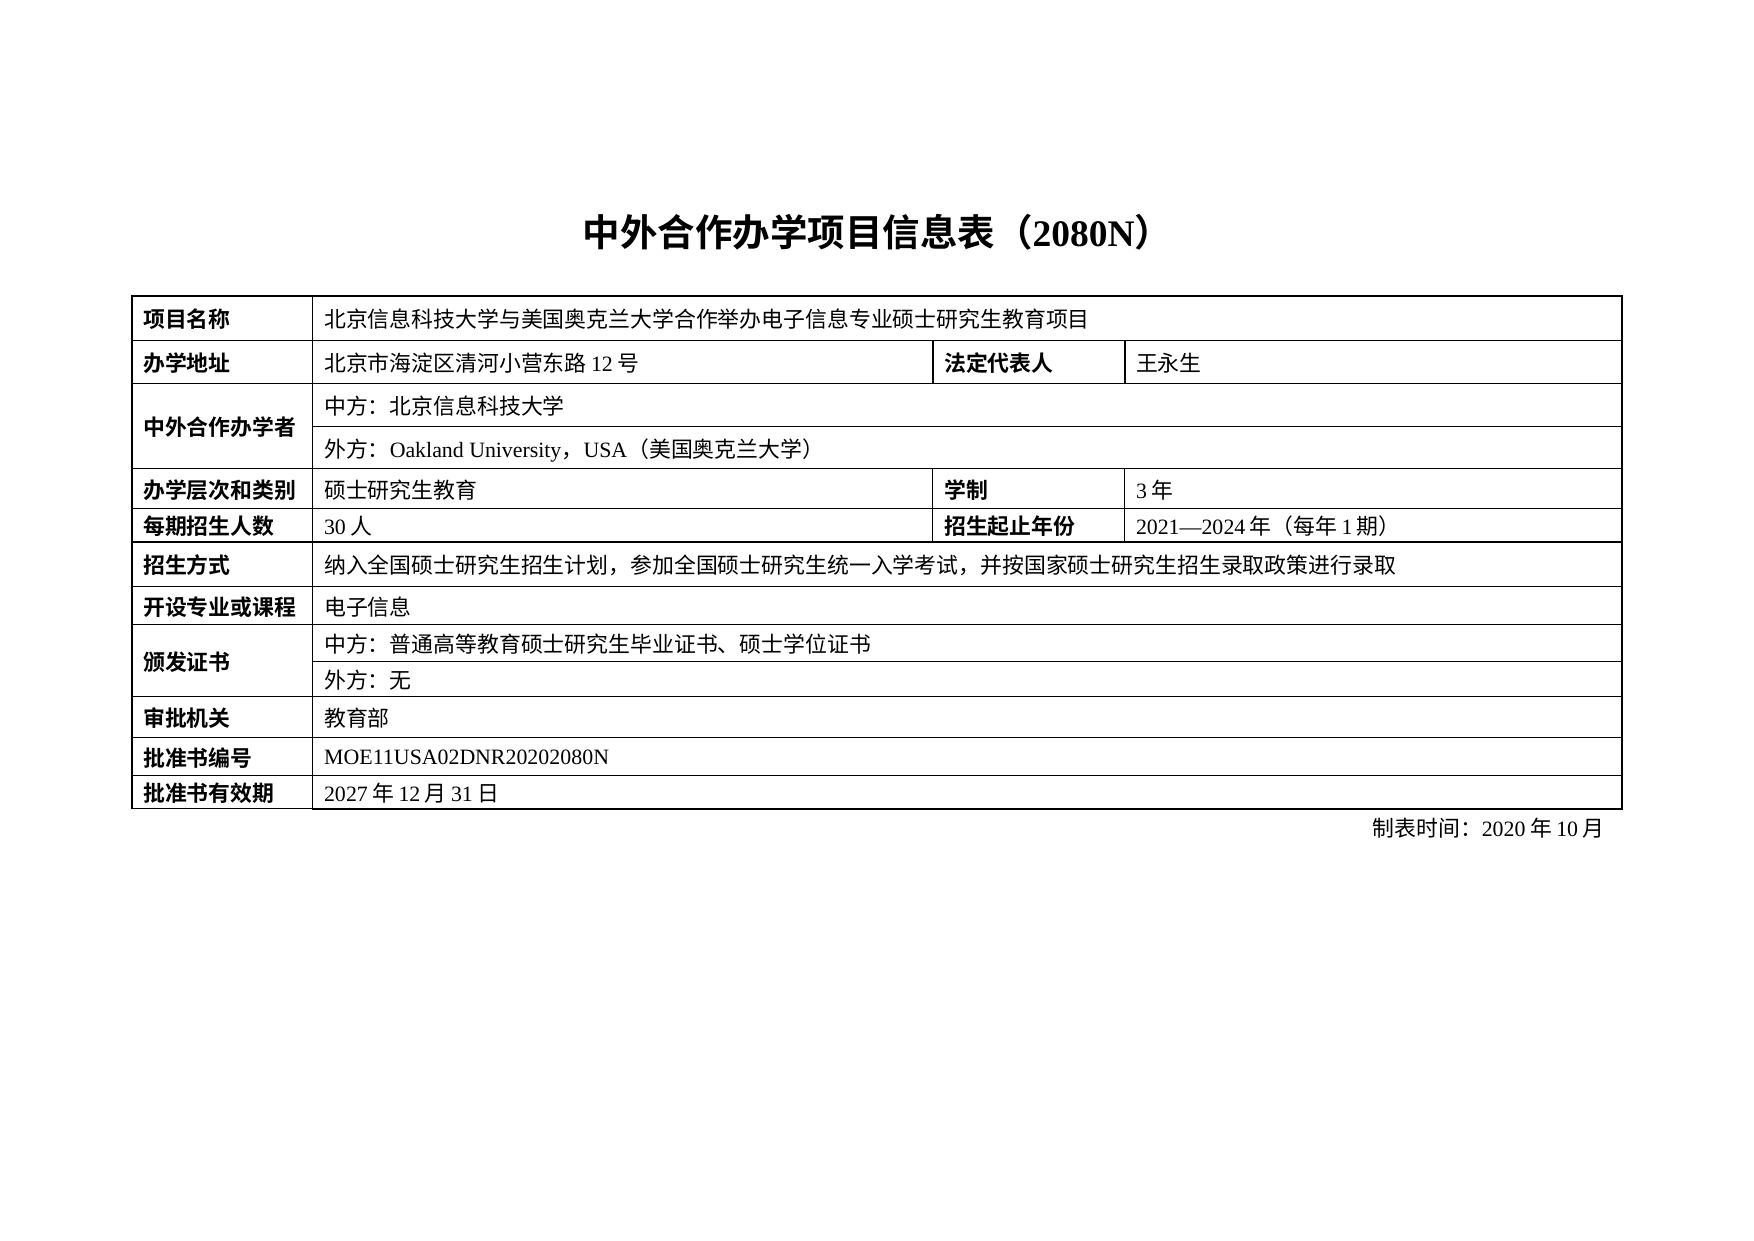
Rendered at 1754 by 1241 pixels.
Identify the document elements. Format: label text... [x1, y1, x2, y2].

table_cell 外方：无 [313, 662, 1621, 696]
table_cell 招生起止年份 [933, 509, 1124, 541]
table_cell 外方：Oakland University，USA（美国奥克兰大学） [313, 427, 1621, 468]
table_header 项目名称 [133, 297, 312, 339]
table_cell 电子信息 [313, 587, 1621, 624]
table_cell 中方：普通高等教育硕士研究生毕业证书、硕士学位证书 【请填写所颁发证书全称（务必注明颁证院校名，勿标明专业）】 [313, 625, 1621, 661]
table_cell 审批机关 [133, 697, 312, 737]
table_cell 批准书有效期 [133, 776, 312, 808]
table_cell 2021—2024年（每年1期） [1125, 509, 1621, 541]
table_cell MOE11USA02DNR20202080N [313, 738, 1621, 775]
table_cell 办学地址 [133, 341, 312, 383]
table_cell 3年 [1125, 469, 1621, 508]
text 制表时间：2020年10月 [150, 810, 1604, 843]
table_cell 中方：北京信息科技大学 [313, 384, 1621, 426]
table_cell 开设专业或课程 [133, 587, 312, 624]
table_cell 中外合作办学者 [133, 384, 312, 468]
table_cell 30人 [313, 509, 932, 541]
table_cell 招生方式 [133, 543, 312, 586]
text 中外合作办学项目信息表（2080N） [150, 198, 1604, 263]
table_cell 硕士研究生教育 [313, 469, 932, 508]
table_cell 法定代表人 [934, 341, 1124, 383]
table_cell 每期招生人数 [133, 509, 312, 541]
table_cell 北京市海淀区清河小营东路12号 [313, 341, 932, 383]
table_cell 批准书编号 [133, 738, 312, 775]
table_cell 王永生 [1126, 341, 1621, 383]
table_cell 纳入全国硕士研究生招生计划，参加全国硕士研究生统一入学考试，并按国家硕士研究生招生录取政策进行录取 【计划内招生请注明录取批次及分数线标准；自主招生填写招生对象、录取条件和标准，包括对学历和外语水平的要求】 [313, 543, 1621, 586]
table_cell 学制 [933, 469, 1124, 508]
table_cell 办学层次和类别 [133, 469, 312, 508]
table_cell 2027年12月31日 [313, 776, 1621, 808]
table_cell 教育部 [313, 697, 1621, 737]
table_header 北京信息科技大学与美国奥克兰大学合作举办电子信息专业硕士研究生教育项目 [313, 297, 1621, 339]
table_cell 颁发证书 [133, 625, 312, 696]
